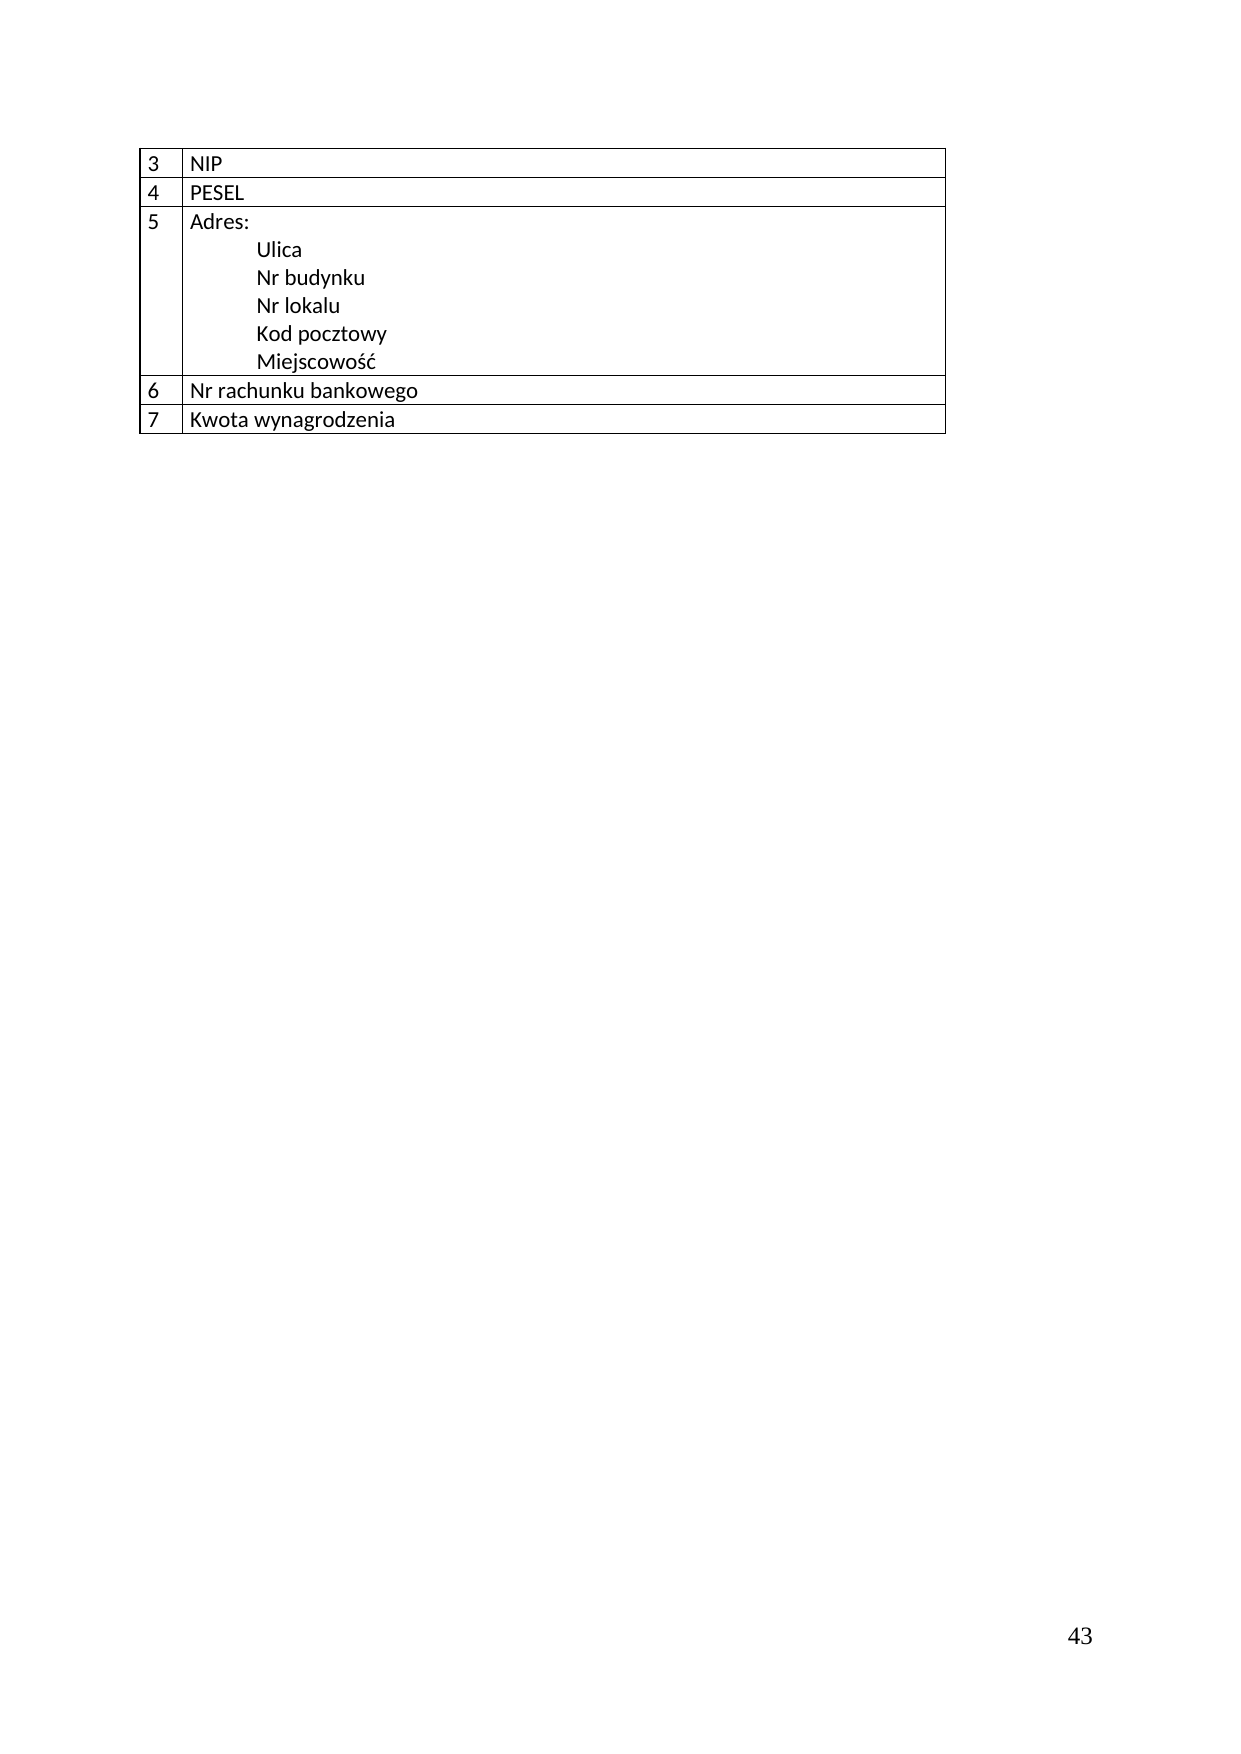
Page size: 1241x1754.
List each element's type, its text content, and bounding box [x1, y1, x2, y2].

table_cell 6 [141, 376, 182, 404]
table_cell 5 [141, 207, 182, 375]
table_cell Kwota wynagrodzenia [183, 405, 945, 433]
table_cell Nr rachunku bankowego [183, 376, 945, 404]
table_cell 4 [141, 178, 182, 206]
table_cell PESEL [183, 178, 945, 206]
table_cell 7 [141, 405, 182, 433]
table_cell 3 [141, 149, 182, 177]
table_cell Adres: Ulica Nr budynku Nr lokalu Kod pocztowy Miejscowość [183, 207, 945, 375]
table_cell NIP [183, 149, 945, 177]
